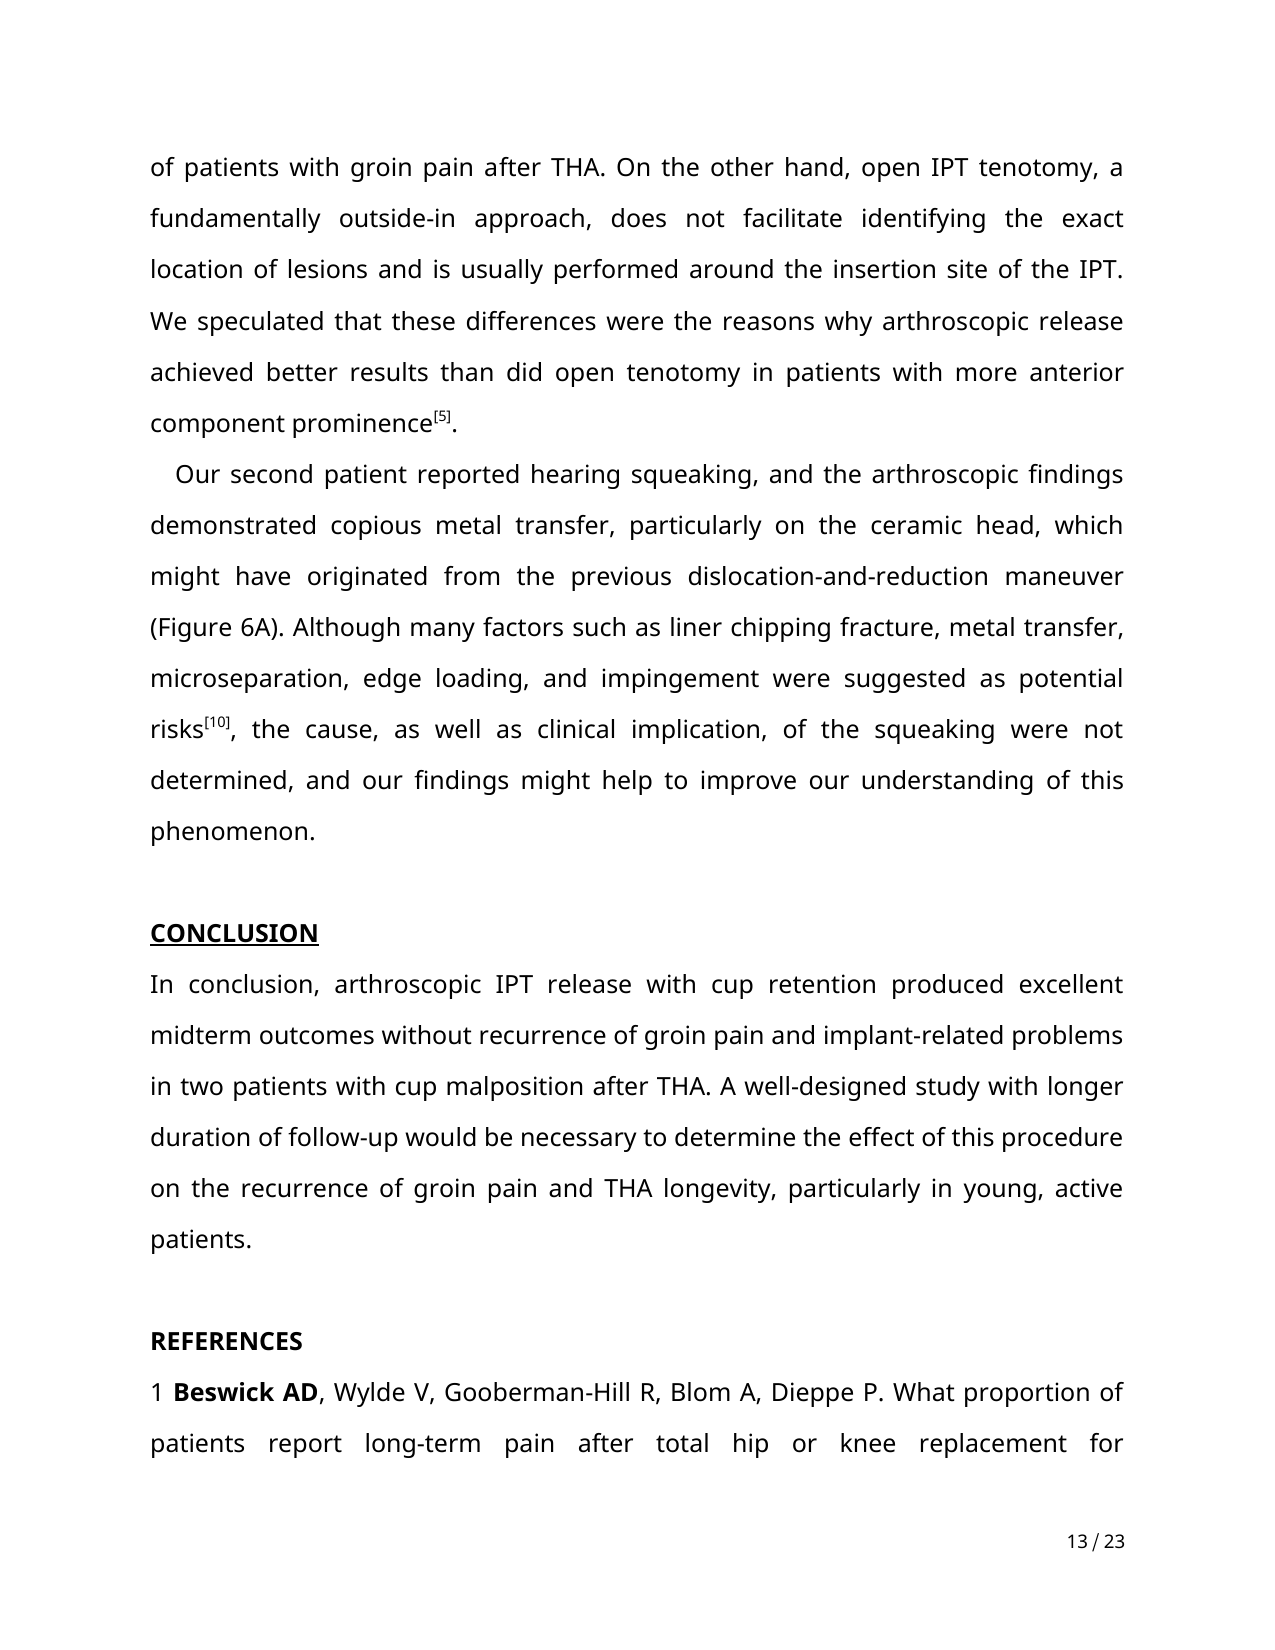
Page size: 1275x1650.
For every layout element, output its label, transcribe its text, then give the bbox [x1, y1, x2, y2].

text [150, 1375, 1125, 1460]
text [150, 150, 1125, 439]
text CONCLUSION [150, 916, 1125, 950]
text In conclusion, arthroscopic IPT release with cup retention produced excellent midterm outcomes without recurrence of groin pain and implant-related problems in two patients with cup malposition after THA. A well-designed study with longer duration of follow-up would be necessary to determine the effect of this procedure on the recurrence of groin pain and THA longevity, particularly in young, active patients. [150, 967, 1125, 1256]
text Our second patient reported hearing squeaking, and the arthroscopic findings demonstrated copious metal transfer, particularly on the ceramic head, which might have originated from the previous dislocation-and-reduction maneuver (Figure 6A). Although many factors such as liner chipping fracture, metal transfer, microseparation, edge loading, and impingement were suggested as potential risks[10], the cause, as well as clinical implication, of the squeaking were not determined, and our findings might help to improve our understanding of this phenomenon. [150, 456, 1125, 848]
text REFERENCES [150, 1324, 1125, 1358]
